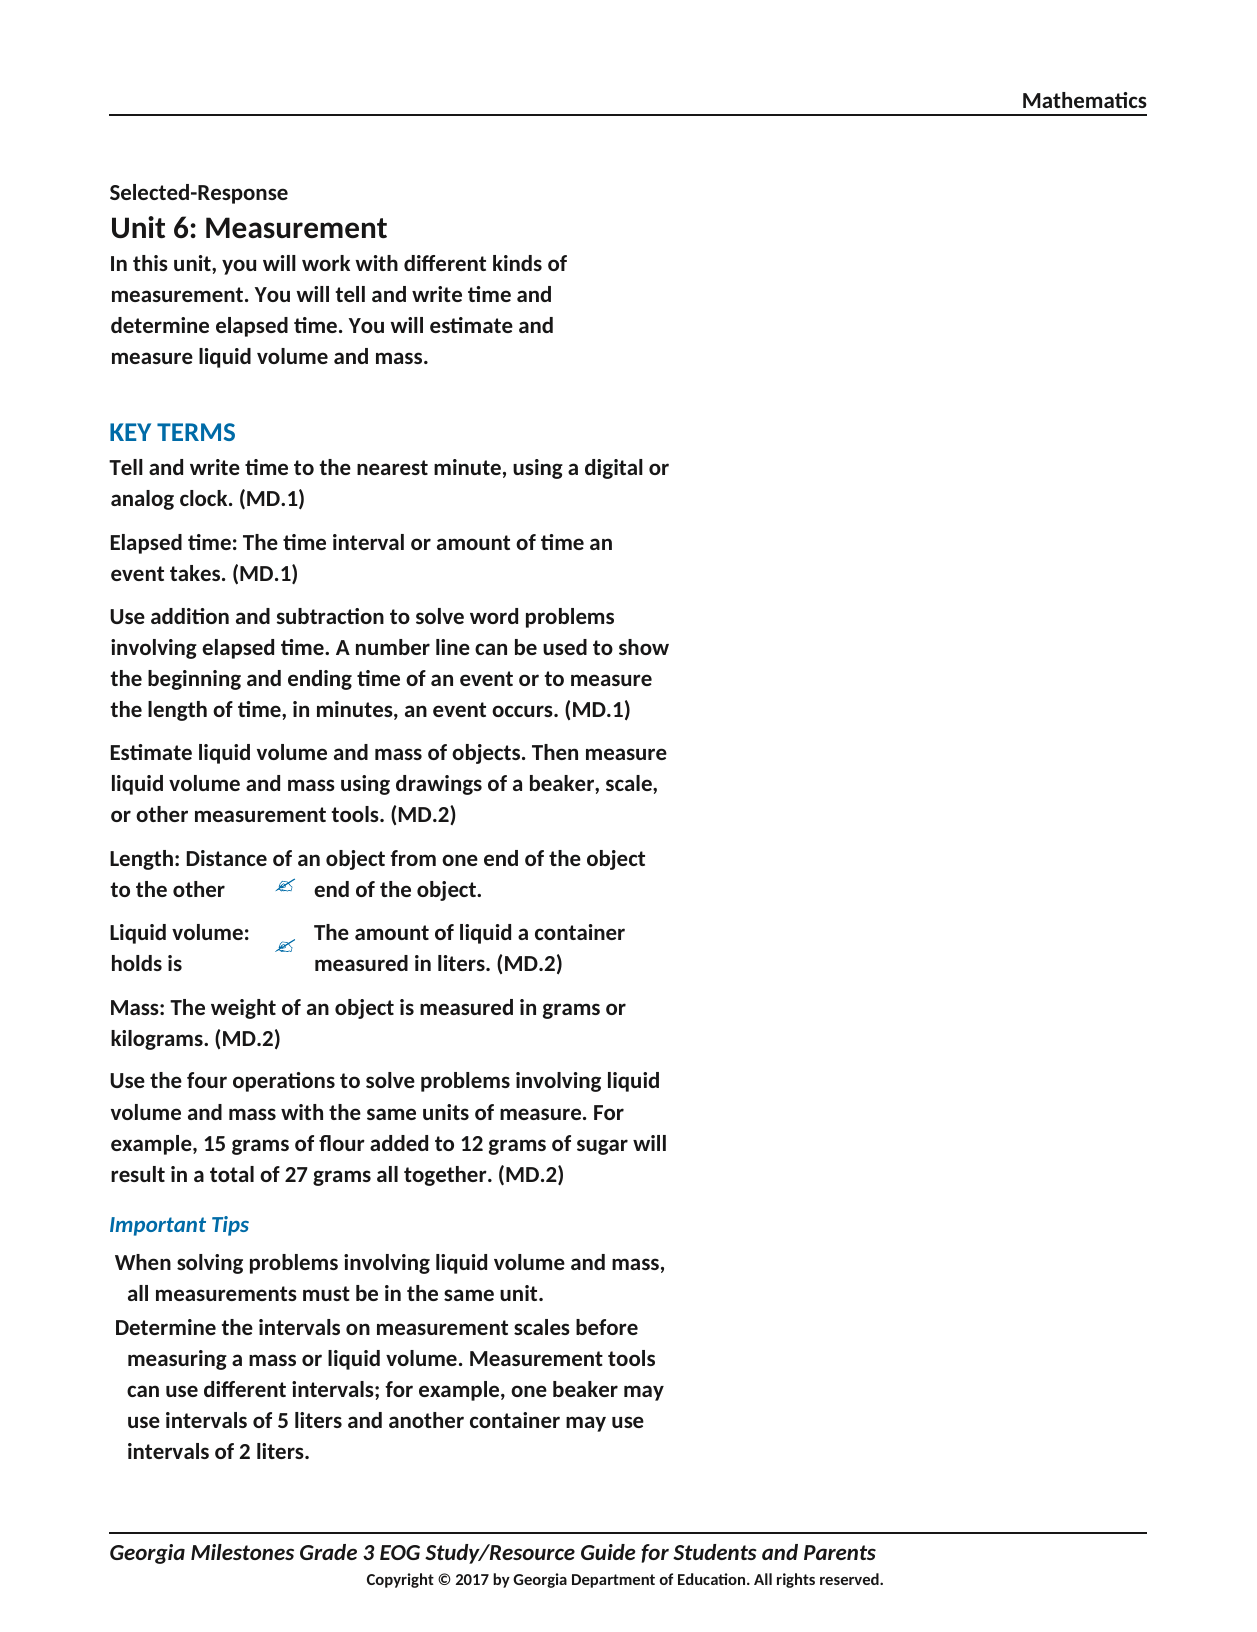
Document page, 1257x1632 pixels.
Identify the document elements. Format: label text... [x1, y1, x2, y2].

text Tell and write time to the nearest minute, using a digital or analog clock. (MD.1) [109, 453, 670, 513]
text Determine the intervals on measurement scales before measuring a mass or liquid volume. Measurement tools can use different intervals; for example, one beaker may use intervals of 5 liters and another container may use intervals of 2 liters. [109, 1313, 670, 1466]
subtitle KEY TERMS [109, 415, 670, 448]
text Use the four operations to solve problems involving liquid volume and mass with the same units of measure. For example, 15 grams of flour added to 12 grams of sugar will result in a total of 27 grams all together. (MD.2) [109, 1067, 670, 1188]
text Elapsed time: The time interval or amount of time an event takes. (MD.1) [109, 528, 670, 587]
text Estimate liquid volume and mass of objects. Then measure liquid volume and mass using drawings of a beaker, scale, or other measurement tools. (MD.2) [109, 738, 670, 829]
subtitle Unit 6: Measurement [110, 208, 670, 246]
text In this unit, you will work with different kinds of measurement. You will tell and write time and determine elapsed time. You will estimate and measure liquid volume and mass. [109, 249, 625, 370]
text Mass: The weight of an object is measured in grams or kilograms. (MD.2) [109, 993, 670, 1052]
subtitle Important Tips [109, 1210, 670, 1238]
text When solving problems involving liquid volume and mass, all measurements must be in the same unit. [109, 1248, 670, 1307]
text Length: Distance of an object from one end of the object to the other end of the object. [109, 844, 670, 903]
text Liquid volume: The amount of liquid a container holds is measured in liters. (MD.2) [109, 918, 670, 977]
text Use addition and subtraction to solve word problems involving elapsed time. A number line can be used to show the beginning and ending time of an event or to measure the length of time, in minutes, an event occurs. (MD.1) [109, 602, 670, 723]
